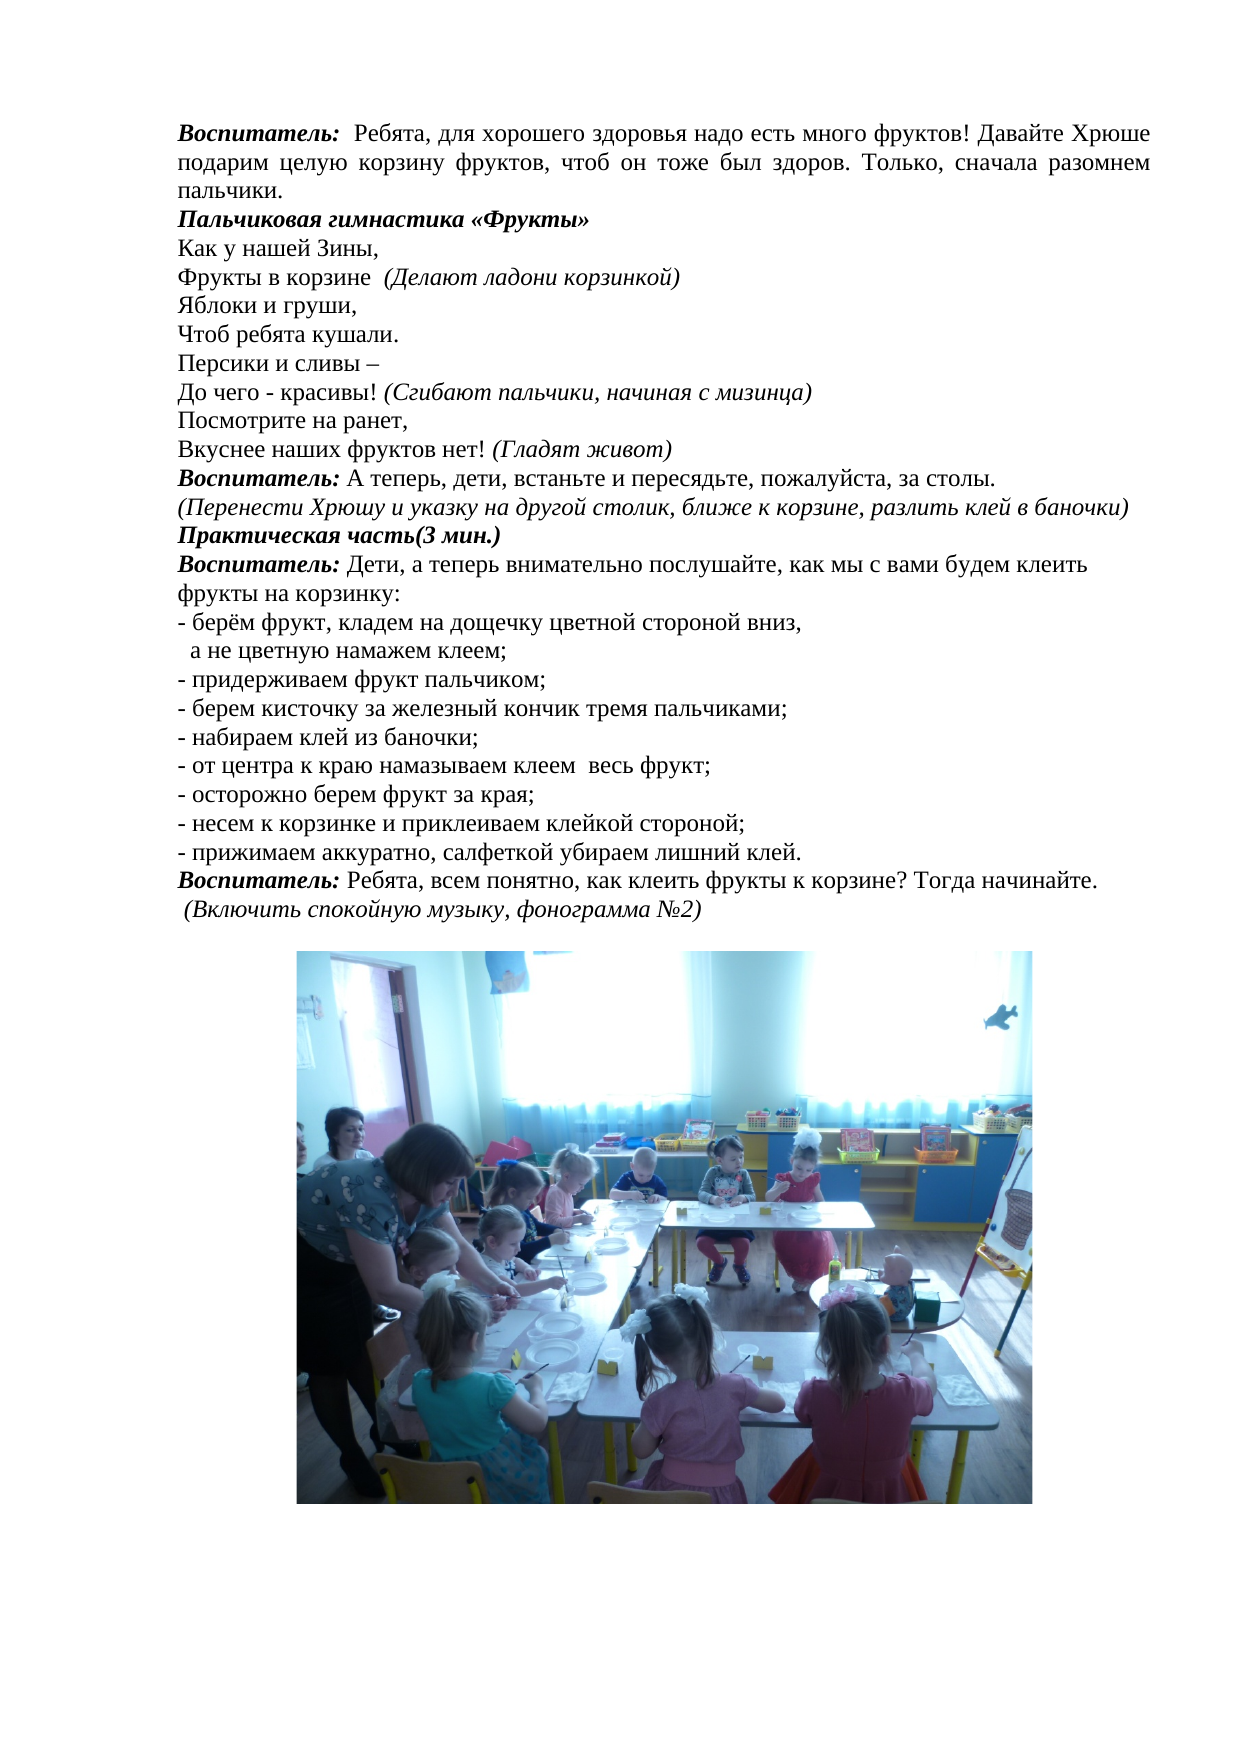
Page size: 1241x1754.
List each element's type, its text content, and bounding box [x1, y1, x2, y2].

picture [296, 951, 1033, 1504]
text а не цветную намажем клеем; [177, 636, 1152, 664]
text - прижимаем аккуратно, салфеткой убираем лишний клей. [177, 837, 1152, 866]
text Фрукты в корзине (Делают ладони корзинкой) [177, 262, 1152, 291]
text Посмотрите на ранет, [177, 406, 1152, 434]
text - придерживаем фрукт пальчиком; [177, 664, 1152, 693]
text Воспитатель: Дети, а теперь внимательно послушайте, как мы с вами будем клеить фрукты на корзинку: [177, 549, 1152, 607]
text Вкуснее наших фруктов нет! (Гладят живот) [177, 434, 1152, 463]
text Персики и сливы – [177, 348, 1152, 377]
text (Перенести Хрюшу и указку на другой столик, ближе к корзине, разлить клей в баночки) [177, 492, 1152, 521]
text Яблоки и груши, [177, 291, 1152, 319]
text (Включить спокойную музыку, фонограмма №2) [177, 894, 1152, 923]
text - от центра к краю намазываем клеем весь фрукт; [177, 751, 1152, 779]
text - берём фрукт, кладем на дощечку цветной стороной вниз, [177, 607, 1152, 636]
text - берем кисточку за железный кончик тремя пальчиками; [177, 693, 1152, 722]
text Воспитатель: Ребята, для хорошего здоровья надо есть много фруктов! Давайте Хрюше подарим целую корзину фруктов, чтоб он тоже был здоров. Только, сначала разомнем пальчики. [177, 118, 1152, 204]
text Чтоб ребята кушали. [177, 319, 1152, 348]
text Воспитатель: Ребята, всем понятно, как клеить фрукты к корзине? Тогда начинайте. [177, 866, 1152, 894]
text - набираем клей из баночки; [177, 722, 1152, 751]
text - несем к корзинке и приклеиваем клейкой стороной; [177, 808, 1152, 837]
text Воспитатель: А теперь, дети, встаньте и пересядьте, пожалуйста, за столы. [177, 463, 1152, 492]
text Как у нашей Зины, [177, 233, 1152, 262]
text - осторожно берем фрукт за края; [177, 779, 1152, 808]
text Практическая часть(3 мин.) [177, 521, 1152, 549]
text Пальчиковая гимнастика «Фрукты» [177, 204, 1152, 233]
text До чего - красивы! (Сгибают пальчики, начиная с мизинца) [177, 377, 1152, 406]
